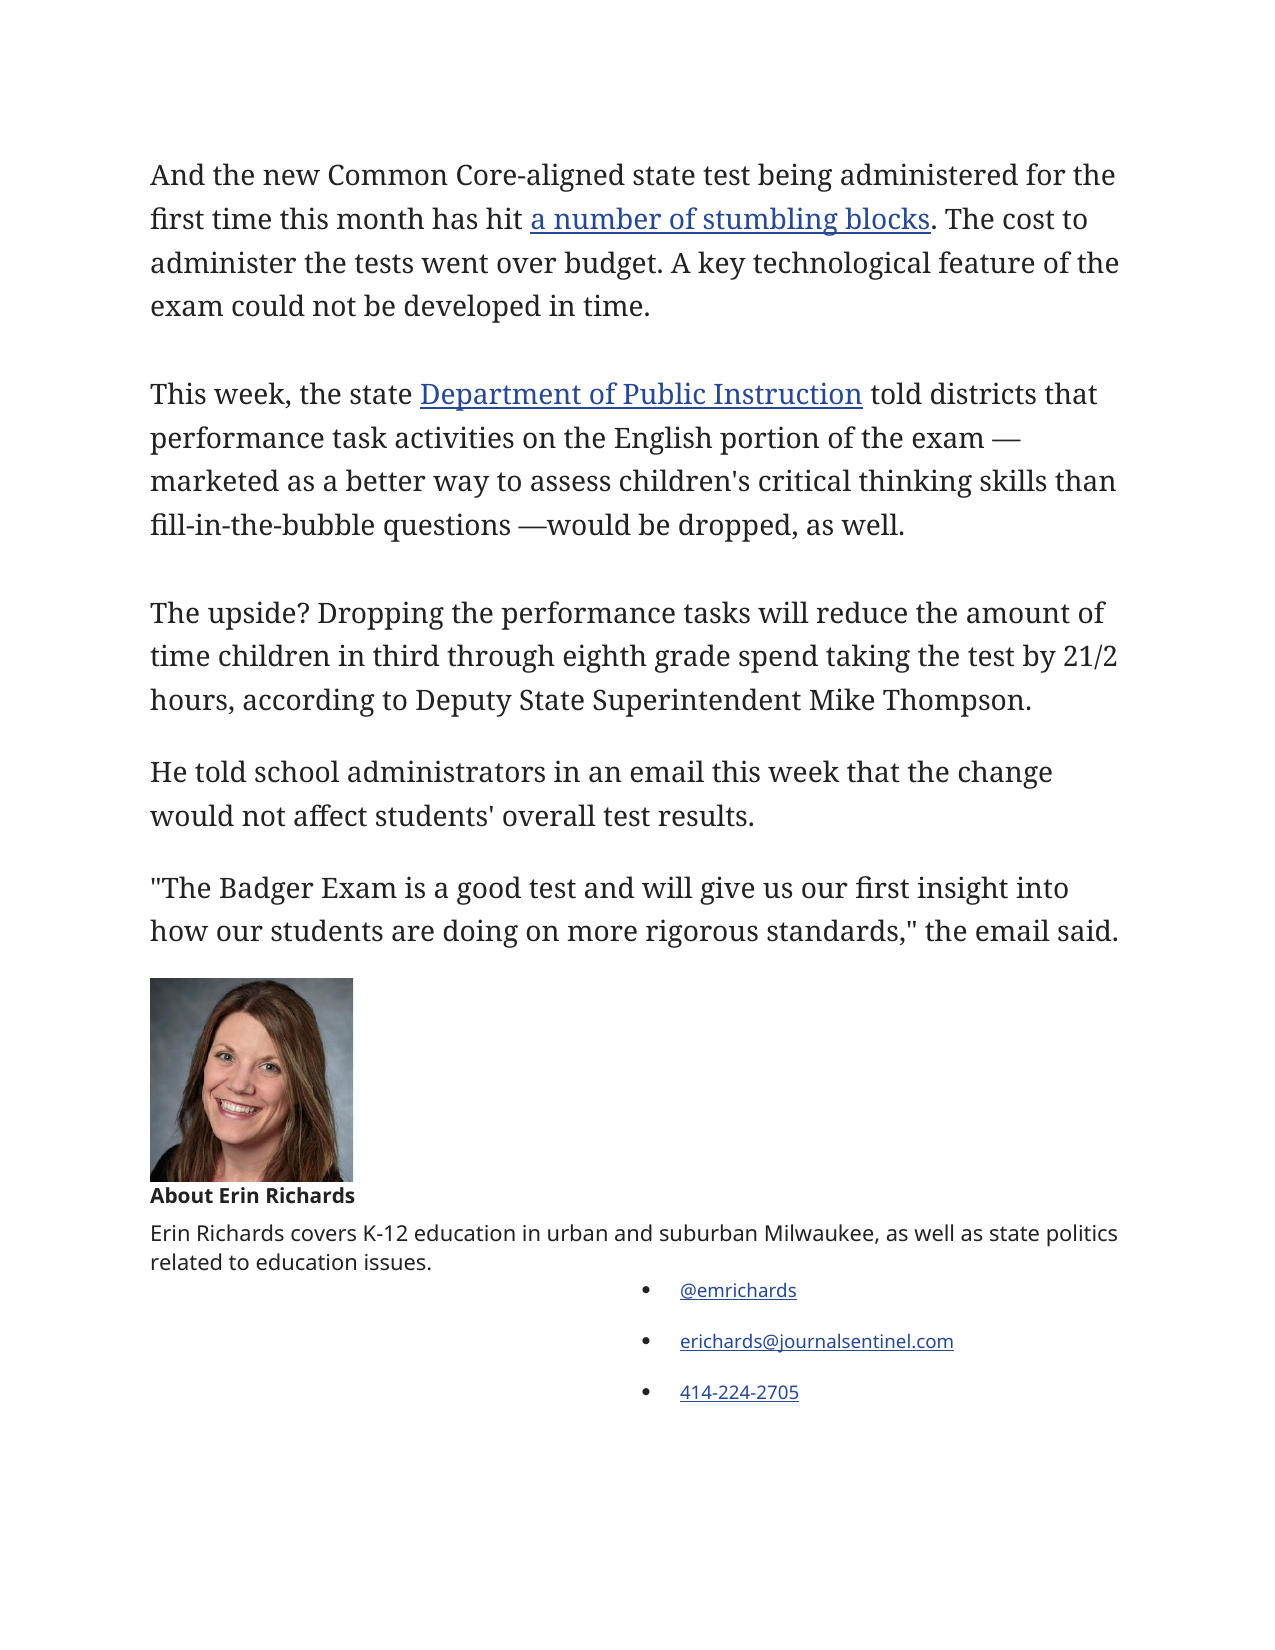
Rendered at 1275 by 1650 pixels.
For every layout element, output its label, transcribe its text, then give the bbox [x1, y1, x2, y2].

list erichards@journalsentinel.com [642, 1328, 1102, 1354]
text Erin Richards covers K-12 education in urban and suburban Milwaukee, as well as state politics related to education issues. [150, 1217, 1125, 1277]
text The upside? Dropping the performance tasks will reduce the amount of time children in third through eighth grade spend taking the test by 21/2 hours, according to Deputy State Superintendent Mike Thompson. [150, 587, 1125, 719]
list @emrichards [642, 1277, 1102, 1303]
text This week, the state Department of Public Instruction told districts that performance task activities on the English portion of the exam — marketed as a better way to assess children's critical thinking skills than fill-in-the-bubble questions —would be dropped, as well. [150, 369, 1125, 544]
text And the new Common Core-aligned state test being administered for the first time this month has hit a number of stumbling blocks. The cost to administer the tests went over budget. A key technological feature of the exam could not be developed in time. [150, 150, 1125, 325]
text He told school administrators in an email this week that the change would not affect students' overall test results. [150, 747, 1125, 834]
list 414-224-2705 [642, 1379, 1102, 1405]
text About Erin Richards [150, 1181, 1125, 1210]
picture [150, 978, 354, 1182]
text "The Badger Exam is a good test and will give us our first insight into how our students are doing on more rigorous standards," the email said. [150, 862, 1125, 950]
